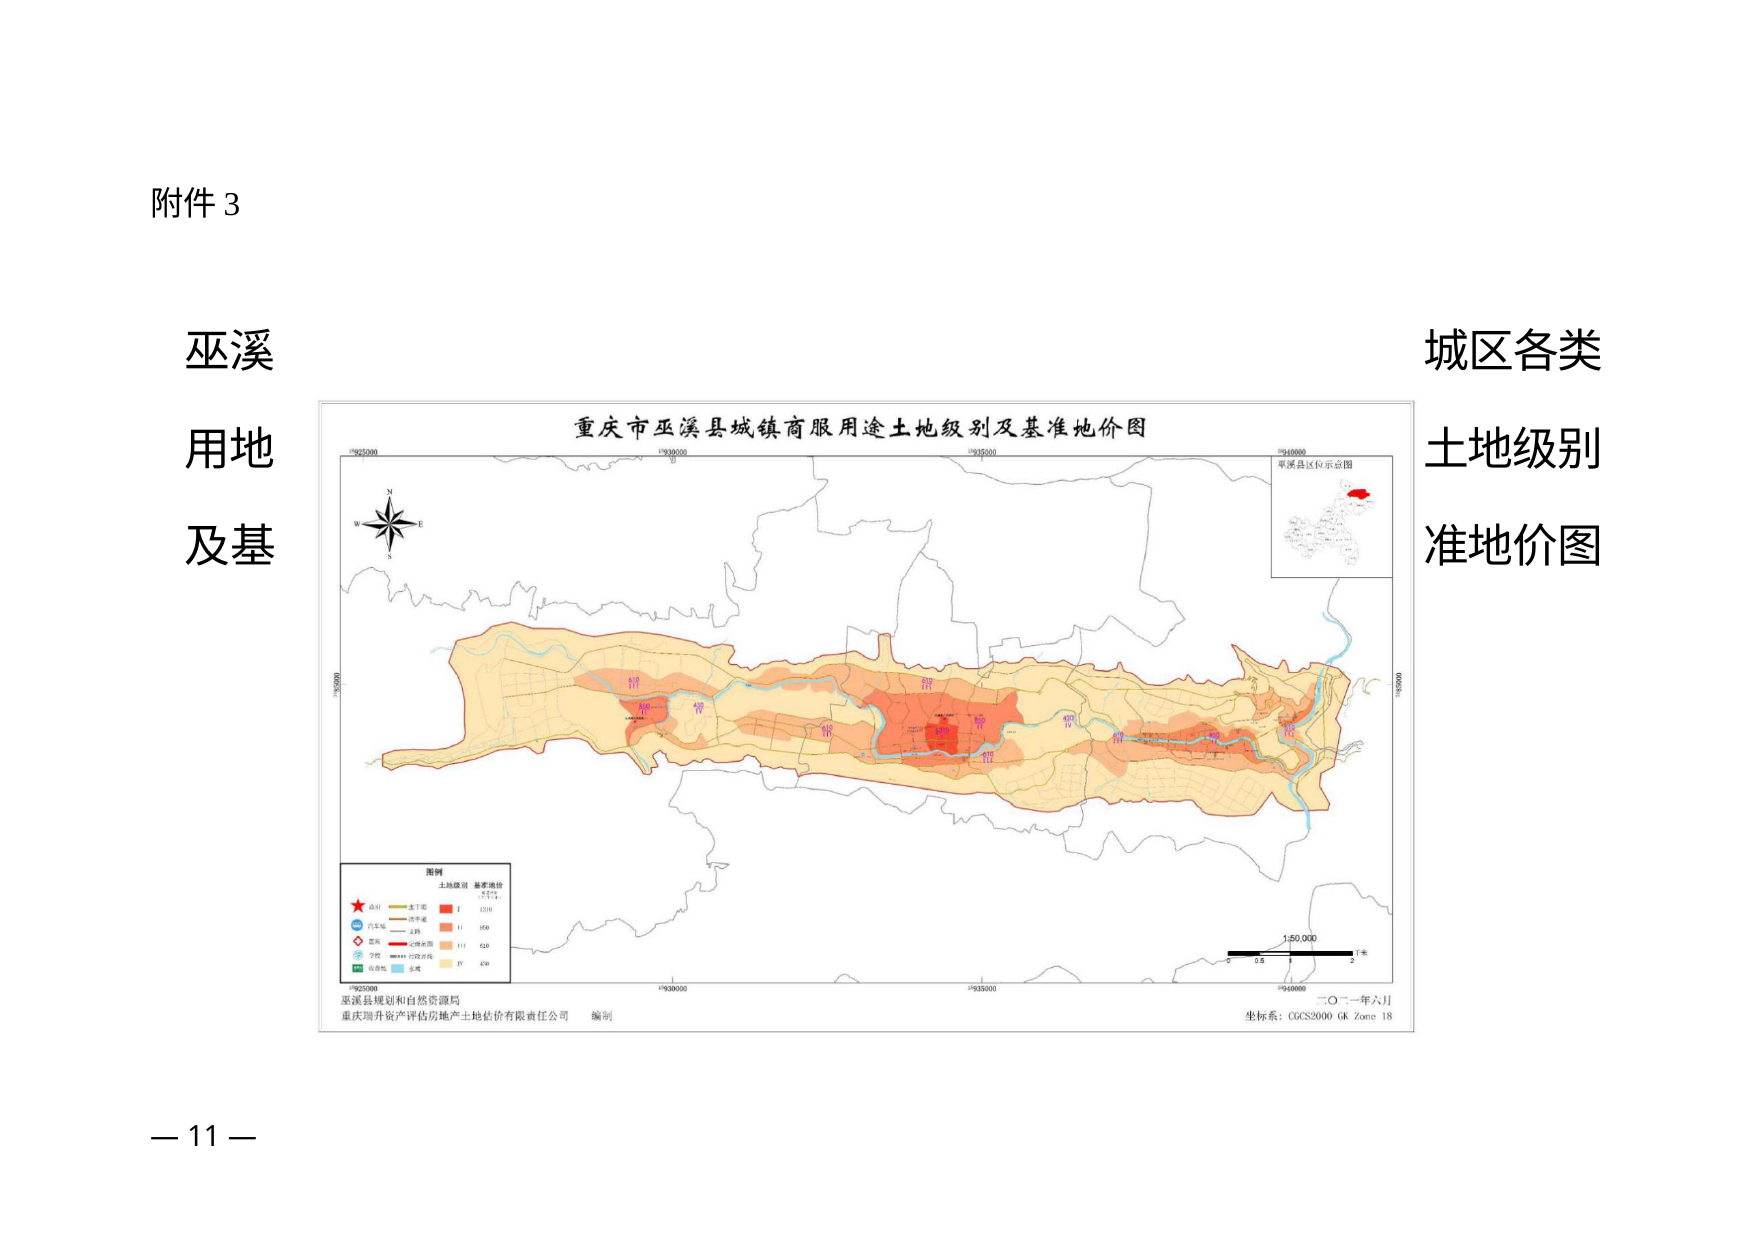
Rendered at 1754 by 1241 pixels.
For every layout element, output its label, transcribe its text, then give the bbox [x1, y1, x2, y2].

picture [309, 391, 1423, 1041]
text 巫溪城区各类用地土地级别及基准地价图 [150, 299, 1604, 591]
text 附件3 [150, 169, 1604, 234]
